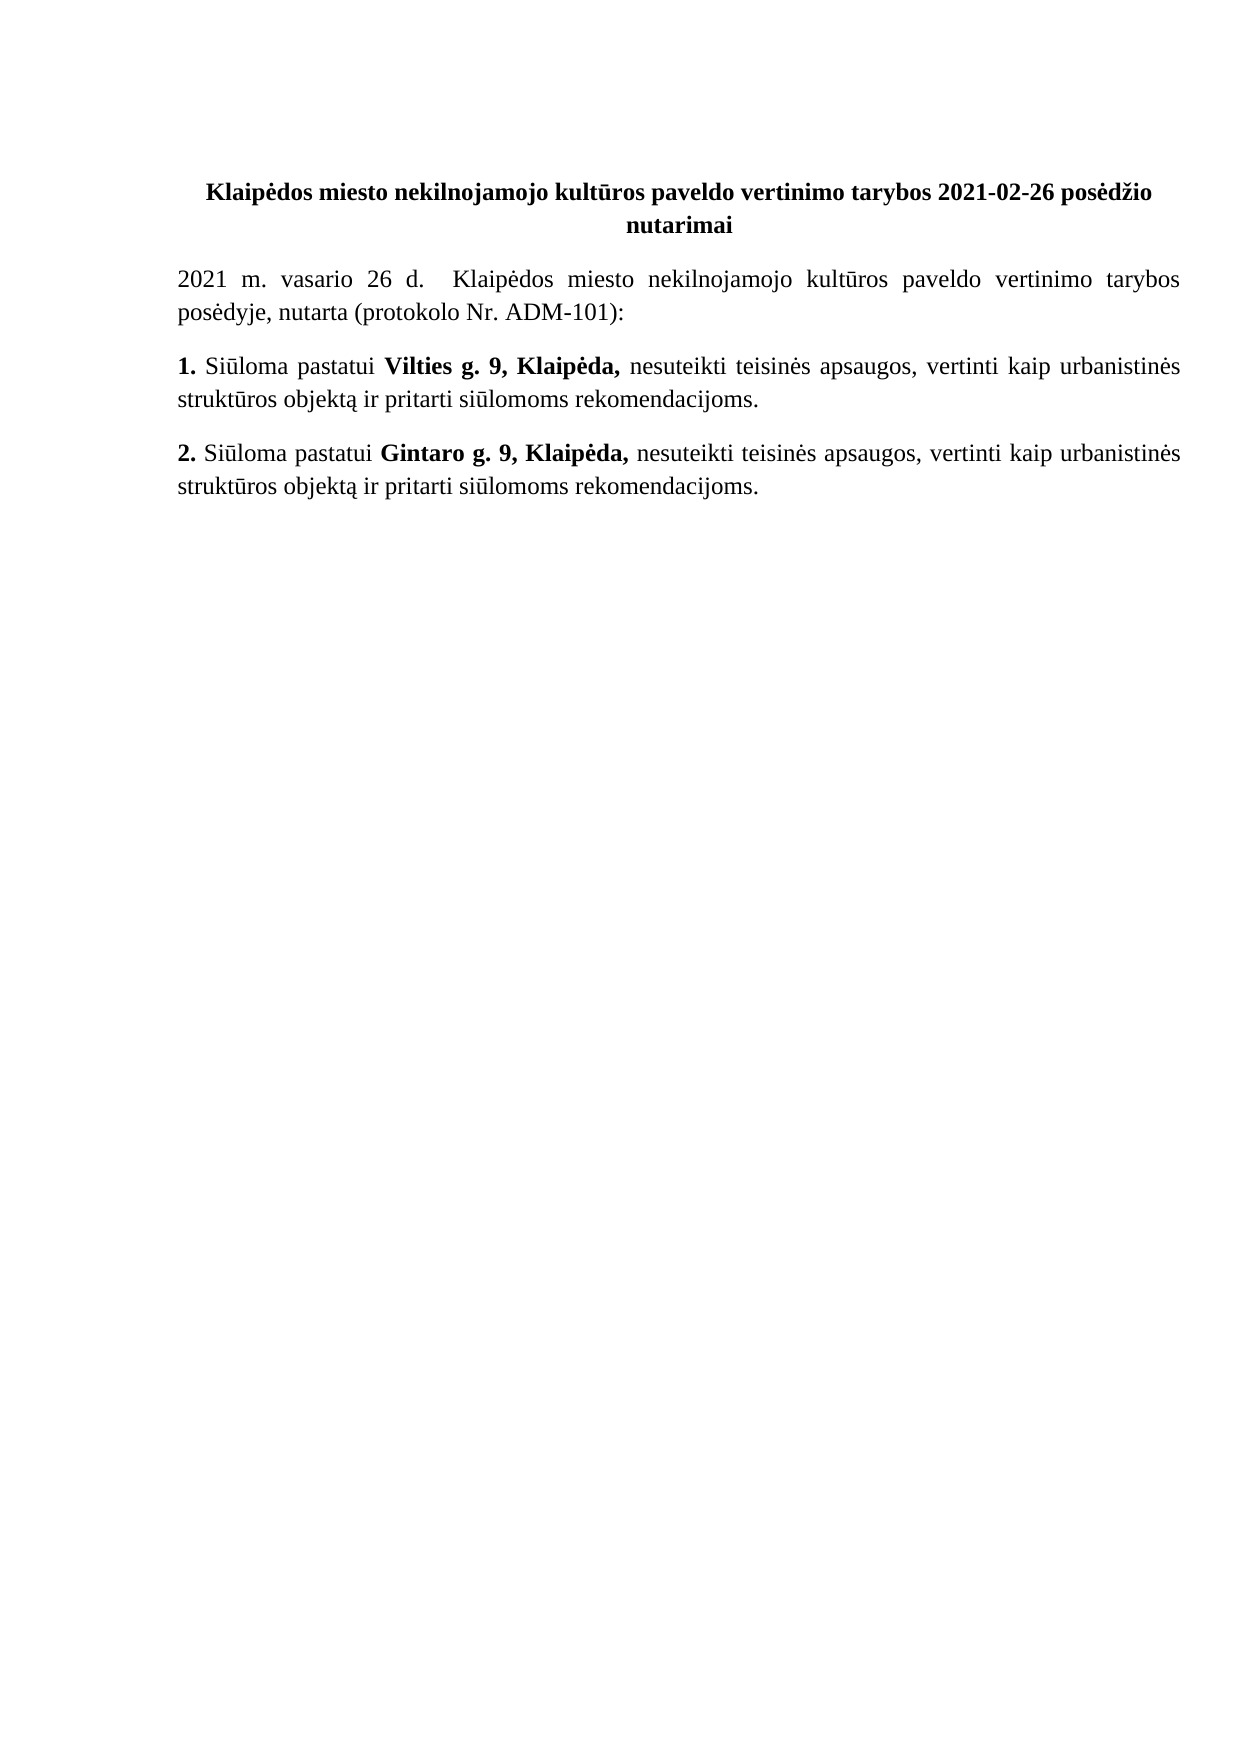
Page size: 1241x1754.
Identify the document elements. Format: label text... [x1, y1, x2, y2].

text 2. Siūloma pastatui Gintaro g. 9, Klaipėda, nesuteikti teisinės apsaugos, vertinti kaip urbanistinės struktūros objektą ir pritarti siūlomoms rekomendacijoms. [177, 438, 1181, 499]
text Klaipėdos miesto nekilnojamojo kultūros paveldo vertinimo tarybos 2021-02-26 posėdžio nutarimai [177, 177, 1181, 239]
text 2021 m. vasario 26 d. Klaipėdos miesto nekilnojamojo kultūros paveldo vertinimo tarybos posėdyje, nutarta (protokolo Nr. ADM-101): [177, 264, 1181, 326]
text 1. Siūloma pastatui Vilties g. 9, Klaipėda, nesuteikti teisinės apsaugos, vertinti kaip urbanistinės struktūros objektą ir pritarti siūlomoms rekomendacijoms. [177, 351, 1181, 413]
